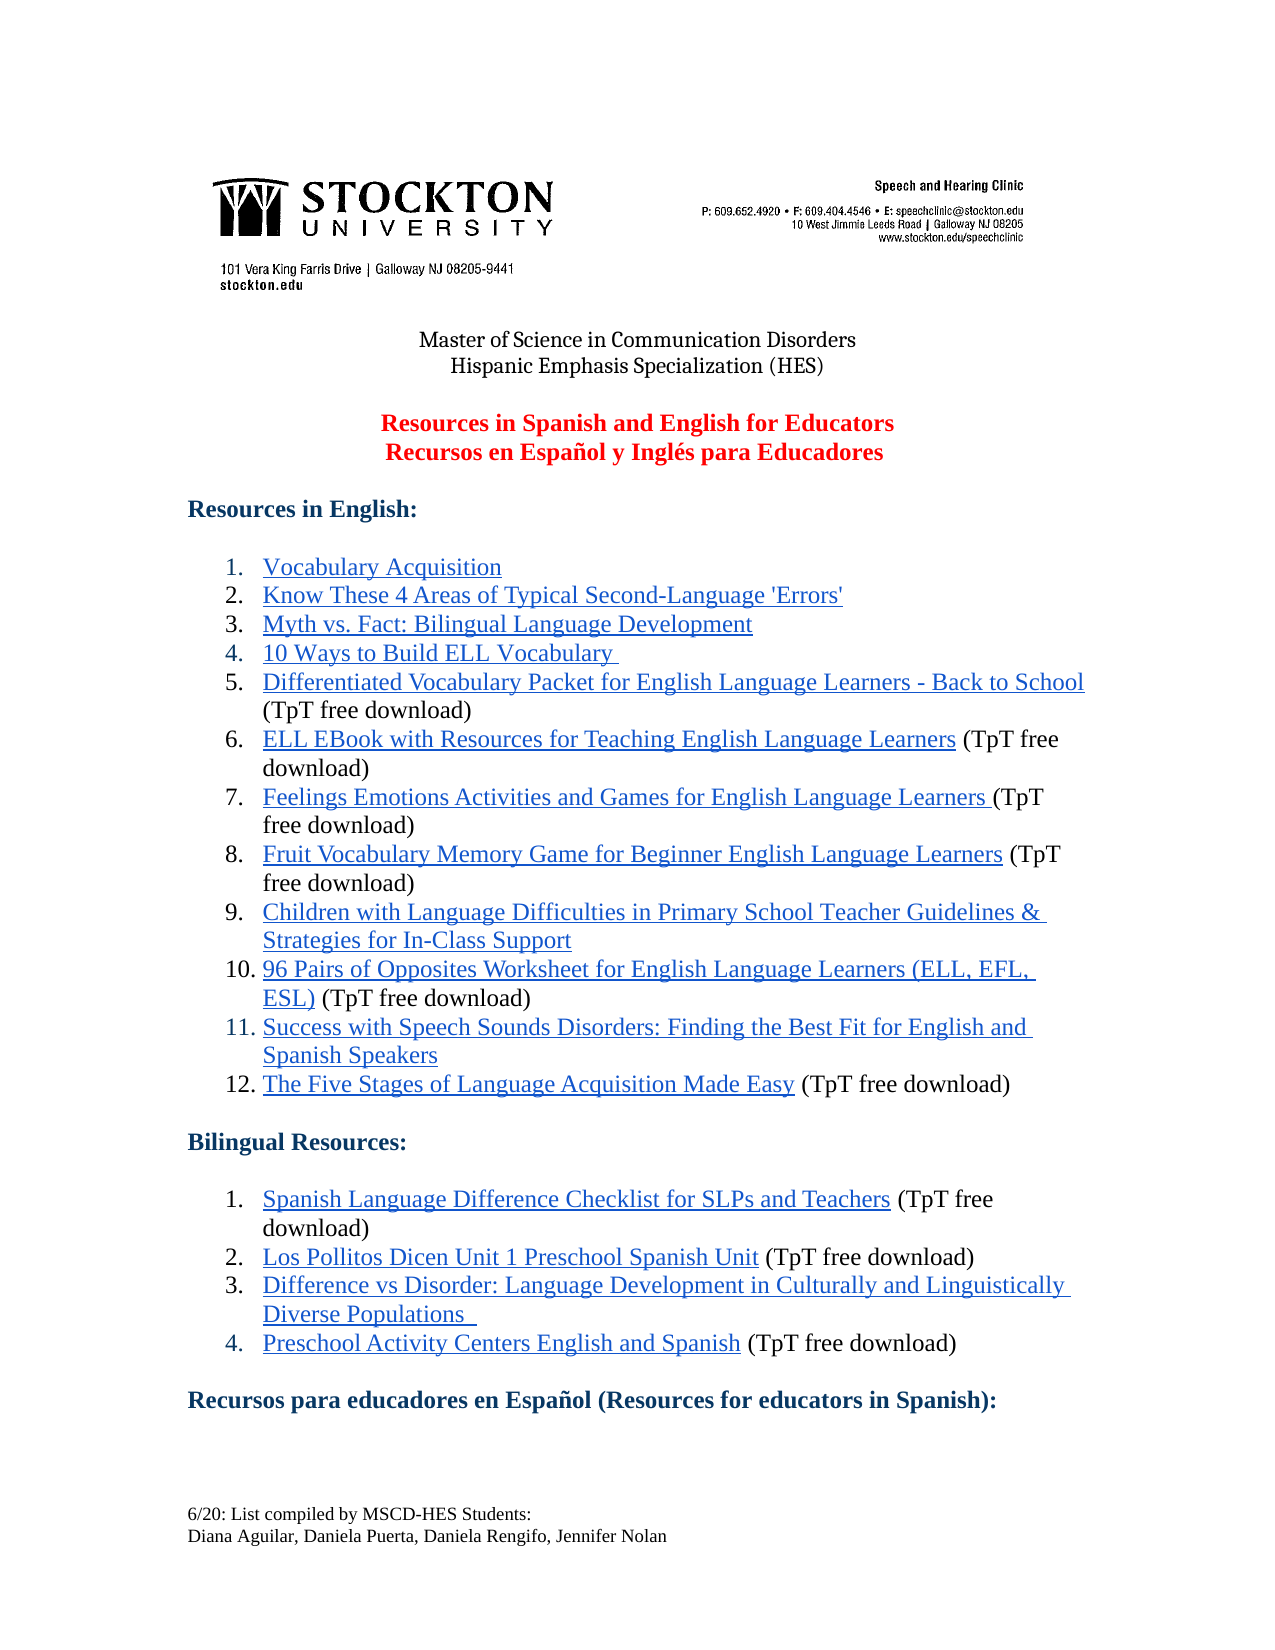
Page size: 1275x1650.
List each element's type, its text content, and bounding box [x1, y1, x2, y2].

list Spanish Language Difference Checklist for SLPs and Teachers (TpT free download) [225, 1184, 1087, 1242]
text Bilingual Resources: [187, 1127, 1087, 1156]
text Resources in English: [187, 494, 1087, 523]
text Resources in Spanish and English for Educators [187, 408, 1087, 437]
list 10 Ways to Build ELL Vocabulary [225, 638, 1087, 667]
list 96 Pairs of Opposites Worksheet for English Language Learners (ELL, EFL, ESL) (TpT free download) [225, 954, 1087, 1012]
list The Five Stages of Language Acquisition Made Easy (TpT free download) [225, 1069, 1087, 1098]
list Differentiated Vocabulary Packet for English Language Learners - Back to School (TpT free download) [225, 667, 1087, 724]
text Hispanic Emphasis Specialization (HES) [187, 353, 1087, 379]
list Los Pollitos Dicen Unit 1 Preschool Spanish Unit (TpT free download) [225, 1242, 1087, 1271]
text Master of Science in Communication Disorders [187, 327, 1087, 353]
list Myth vs. Fact: Bilingual Language Development [225, 609, 1087, 638]
list Success with Speech Sounds Disorders: Finding the Best Fit for English and Spanish Speakers [225, 1012, 1087, 1069]
text Recursos para educadores en Español (Resources for educators in Spanish): [187, 1386, 1087, 1414]
picture [187, 150, 1088, 298]
text Recursos en Español y Inglés para Educadores [187, 437, 1087, 466]
list Children with Language Difficulties in Primary School Teacher Guidelines & Strategies for In-Class Support [225, 897, 1087, 954]
list Difference vs Disorder: Language Development in Culturally and Linguistically Diverse Populations [225, 1271, 1087, 1328]
list Know These 4 Areas of Typical Second-Language 'Errors' [225, 581, 1087, 609]
list Preschool Activity Centers English and Spanish (TpT free download) [225, 1328, 1087, 1357]
list Fruit Vocabulary Memory Game for Beginner English Language Learners (TpT free download) [225, 839, 1087, 897]
list Vocabulary Acquisition [225, 552, 1087, 581]
list Feelings Emotions Activities and Games for English Language Learners (TpT free download) [225, 782, 1087, 839]
list ELL EBook with Resources for Teaching English Language Learners (TpT free download) [225, 724, 1087, 782]
